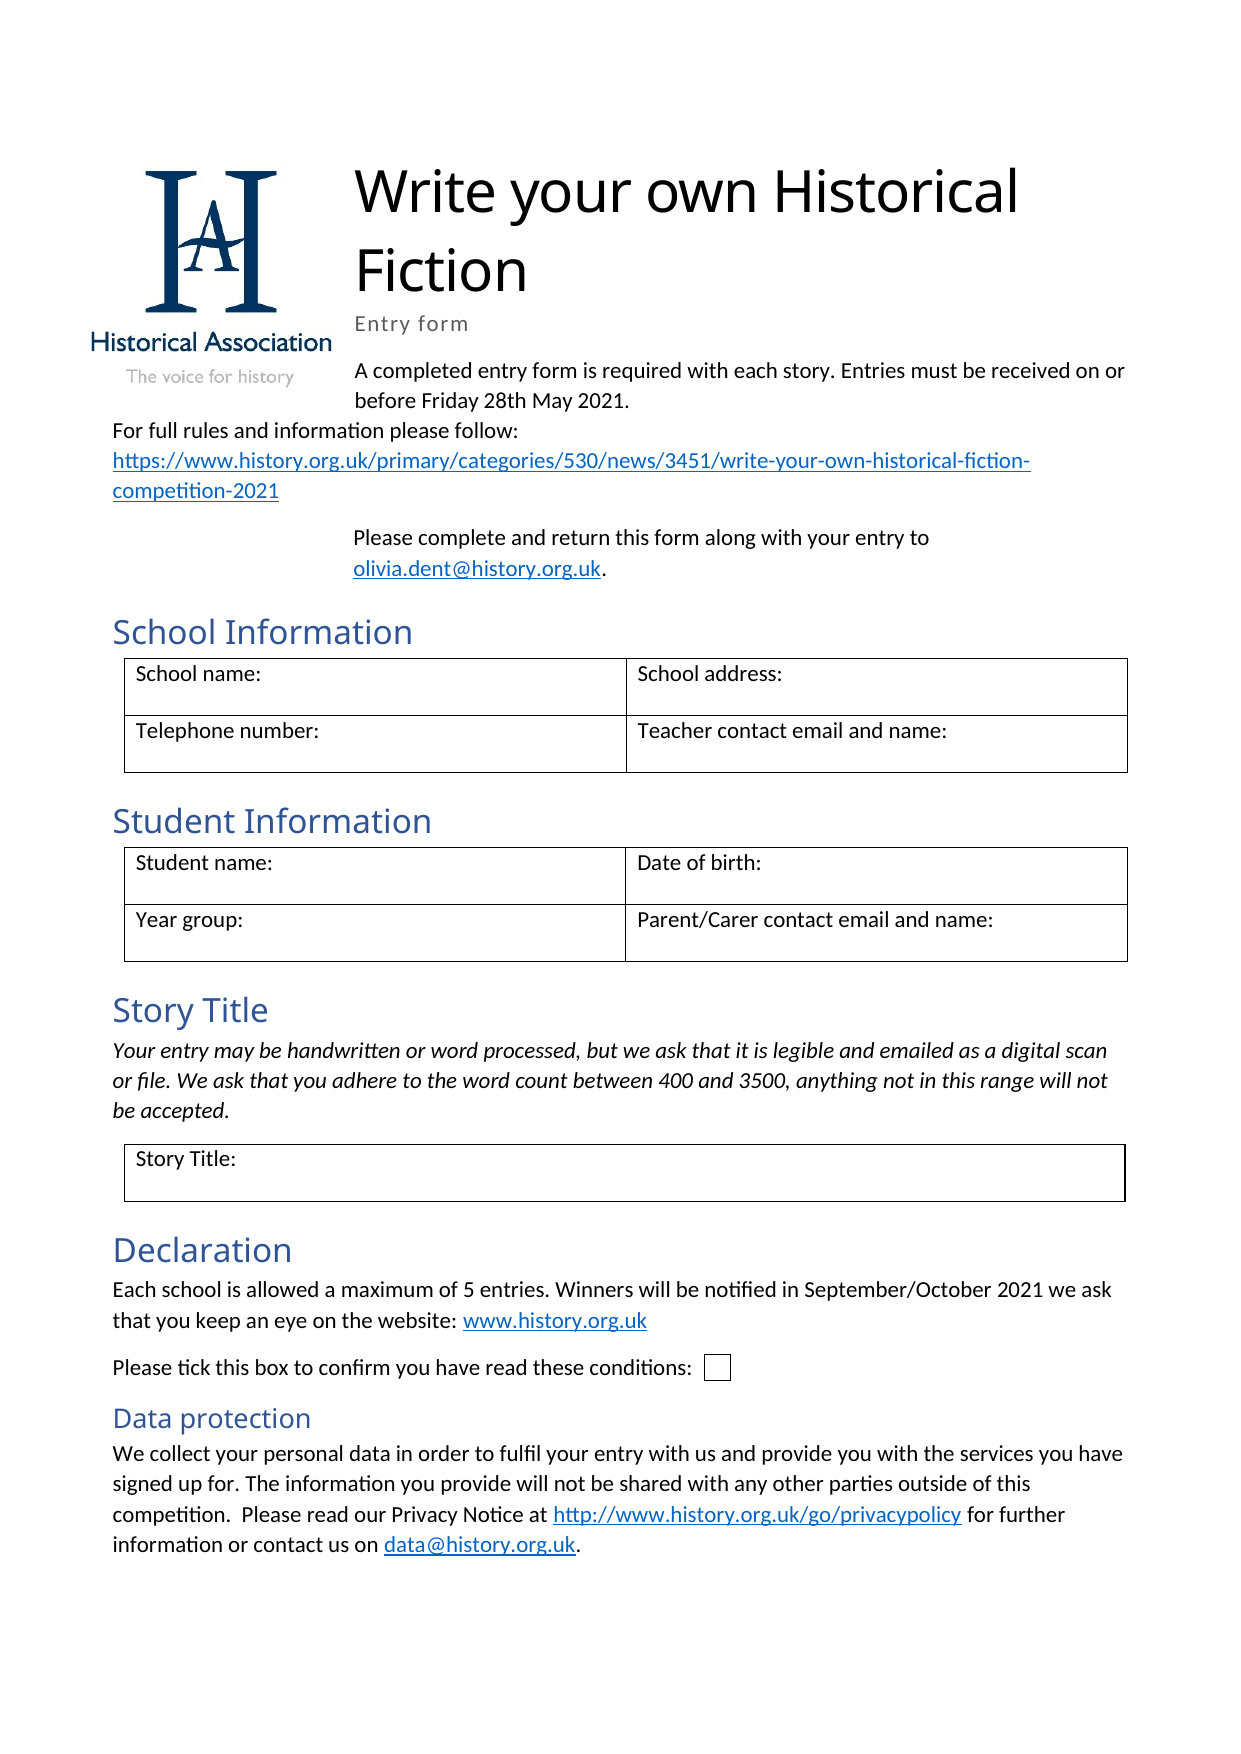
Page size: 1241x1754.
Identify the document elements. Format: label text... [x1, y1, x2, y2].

text Each school is allowed a maximum of 5 entries. Winners will be notified in September/October 2021 we ask that you keep an eye on the website: www.history.org.uk [112, 1276, 1128, 1334]
table_cell Teacher contact email and name: [627, 716, 1127, 772]
subtitle Data protection [112, 1399, 1128, 1436]
table_header Student name: [125, 848, 625, 904]
picture [82, 150, 336, 403]
title Write your own Historical Fiction [336, 150, 1128, 309]
text Please tick this box to confirm you have read these conditions: [112, 1353, 1128, 1381]
table_header School address: [627, 659, 1127, 715]
subtitle School Information [112, 609, 1128, 654]
subtitle Entry form [336, 309, 1128, 337]
table_cell Telephone number: [125, 716, 626, 772]
text Please complete and return this form along with your entry to olivia.dent@history.org.uk. [353, 523, 1128, 582]
table_header Story Title: [125, 1145, 1124, 1201]
table_cell Year group: [125, 905, 625, 961]
subtitle Student Information [112, 798, 1128, 843]
text We collect your personal data in order to fulfil your entry with us and provide you with the services you have signed up for. The information you provide will not be shared with any other parties outside of this competition. Please read our Privacy Notice at http://www.history.org.uk/go/privacypolicy for further information or contact us on data@history.org.uk. [112, 1439, 1128, 1558]
text Your entry may be handwritten or word processed, but we ask that it is legible and emailed as a digital scan or file. We ask that you adhere to the word count between 400 and 3500, anything not in this range will not be accepted. [112, 1036, 1128, 1125]
subtitle Declaration [112, 1227, 1128, 1272]
table_header Date of birth: [626, 848, 1127, 904]
text A completed entry form is required with each story. Entries must be received on or before Friday 28th May 2021. For full rules and information please follow: https://www.history.org.uk/primary/categories/530/news/3451/write-your-own-historical-fiction-competition-2021 [112, 356, 1128, 505]
subtitle Story Title [112, 987, 1128, 1033]
table_cell Parent/Carer contact email and name: [626, 905, 1127, 961]
table_header School name: [125, 659, 626, 715]
